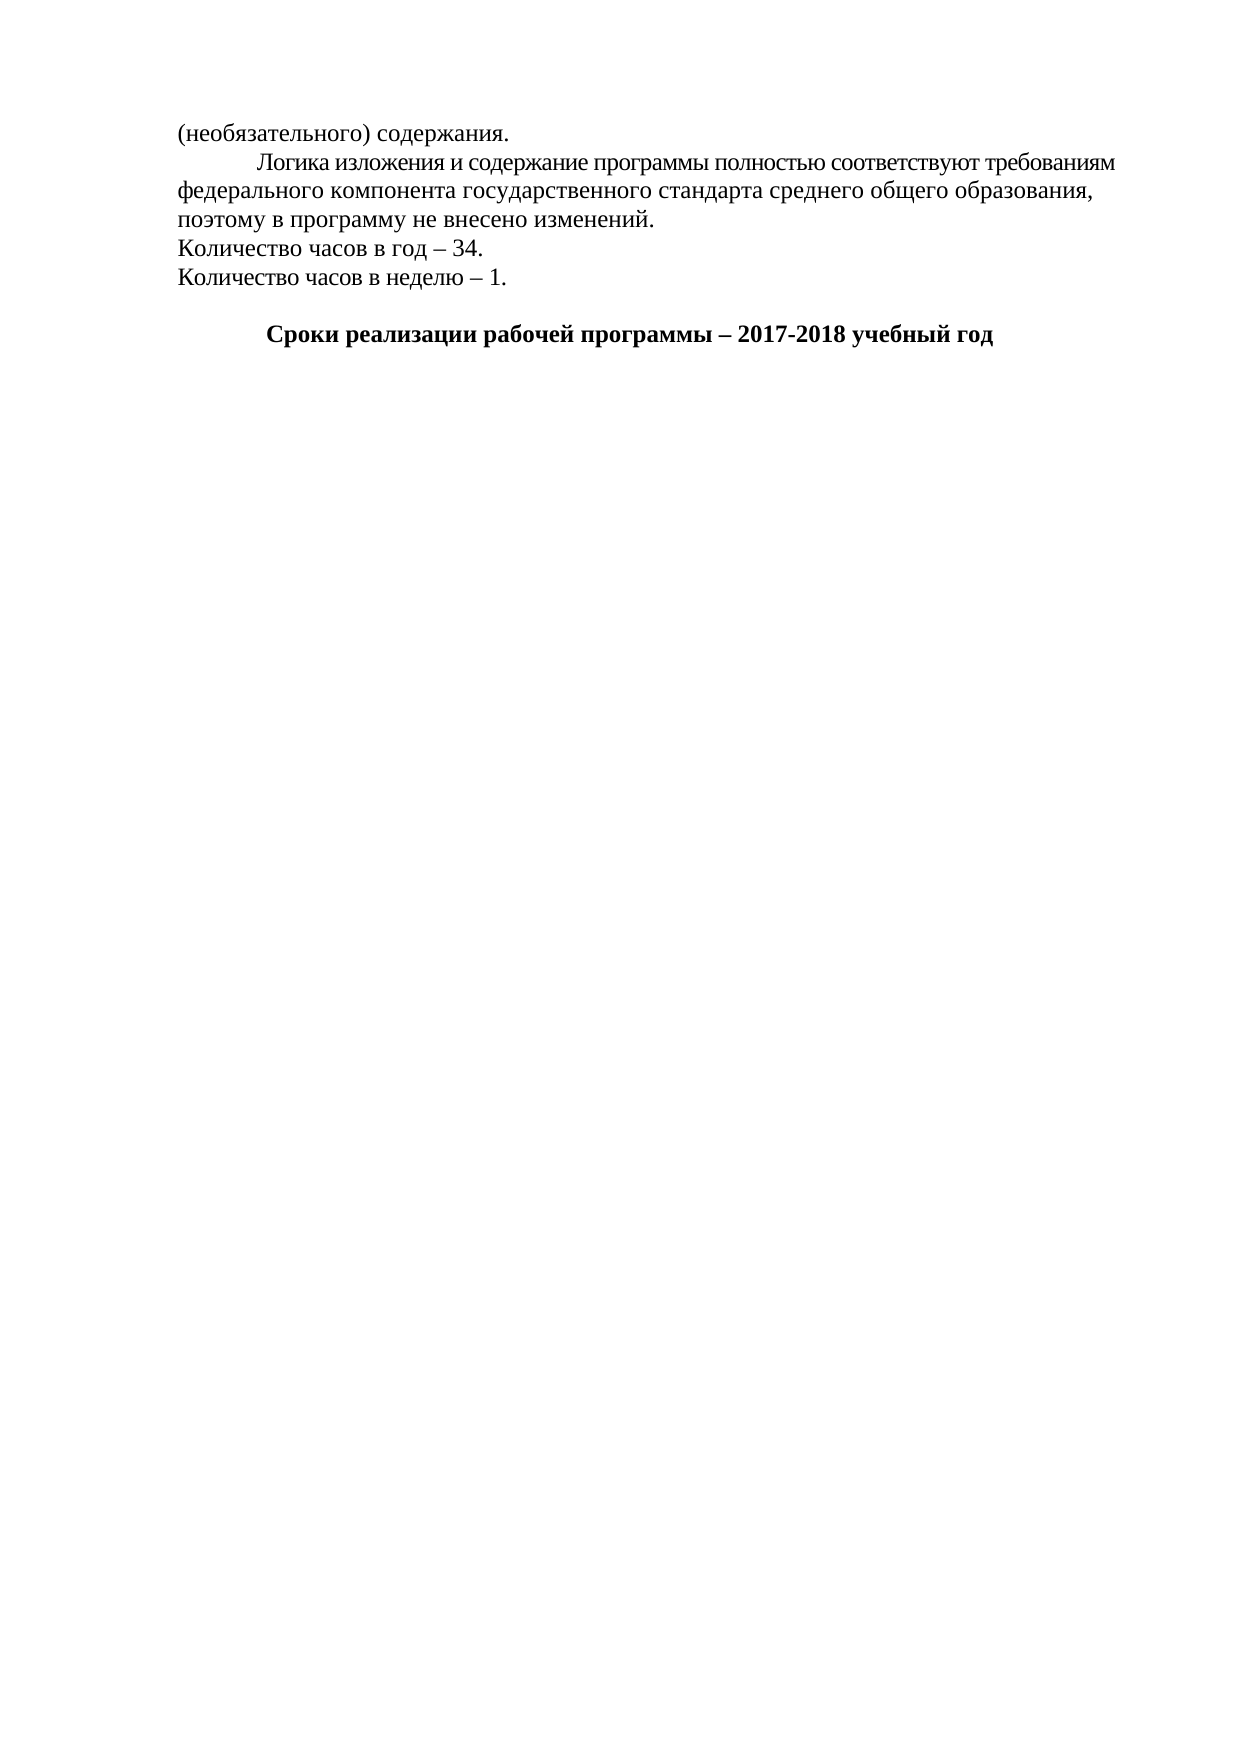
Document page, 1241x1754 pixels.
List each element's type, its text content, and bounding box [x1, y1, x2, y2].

text Логика изложения и содержание программы полностью соответствуют требованиям федерального компонента государственного стандарта среднего общего образования, поэтому в программу не внесено изменений. [177, 147, 1152, 233]
text Количество часов в неделю – 1. [177, 262, 1152, 291]
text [177, 118, 1152, 147]
text Сроки реализации рабочей программы – 2017-2018 учебный год [177, 319, 1152, 348]
text Количество часов в год – 34. [177, 233, 1152, 262]
